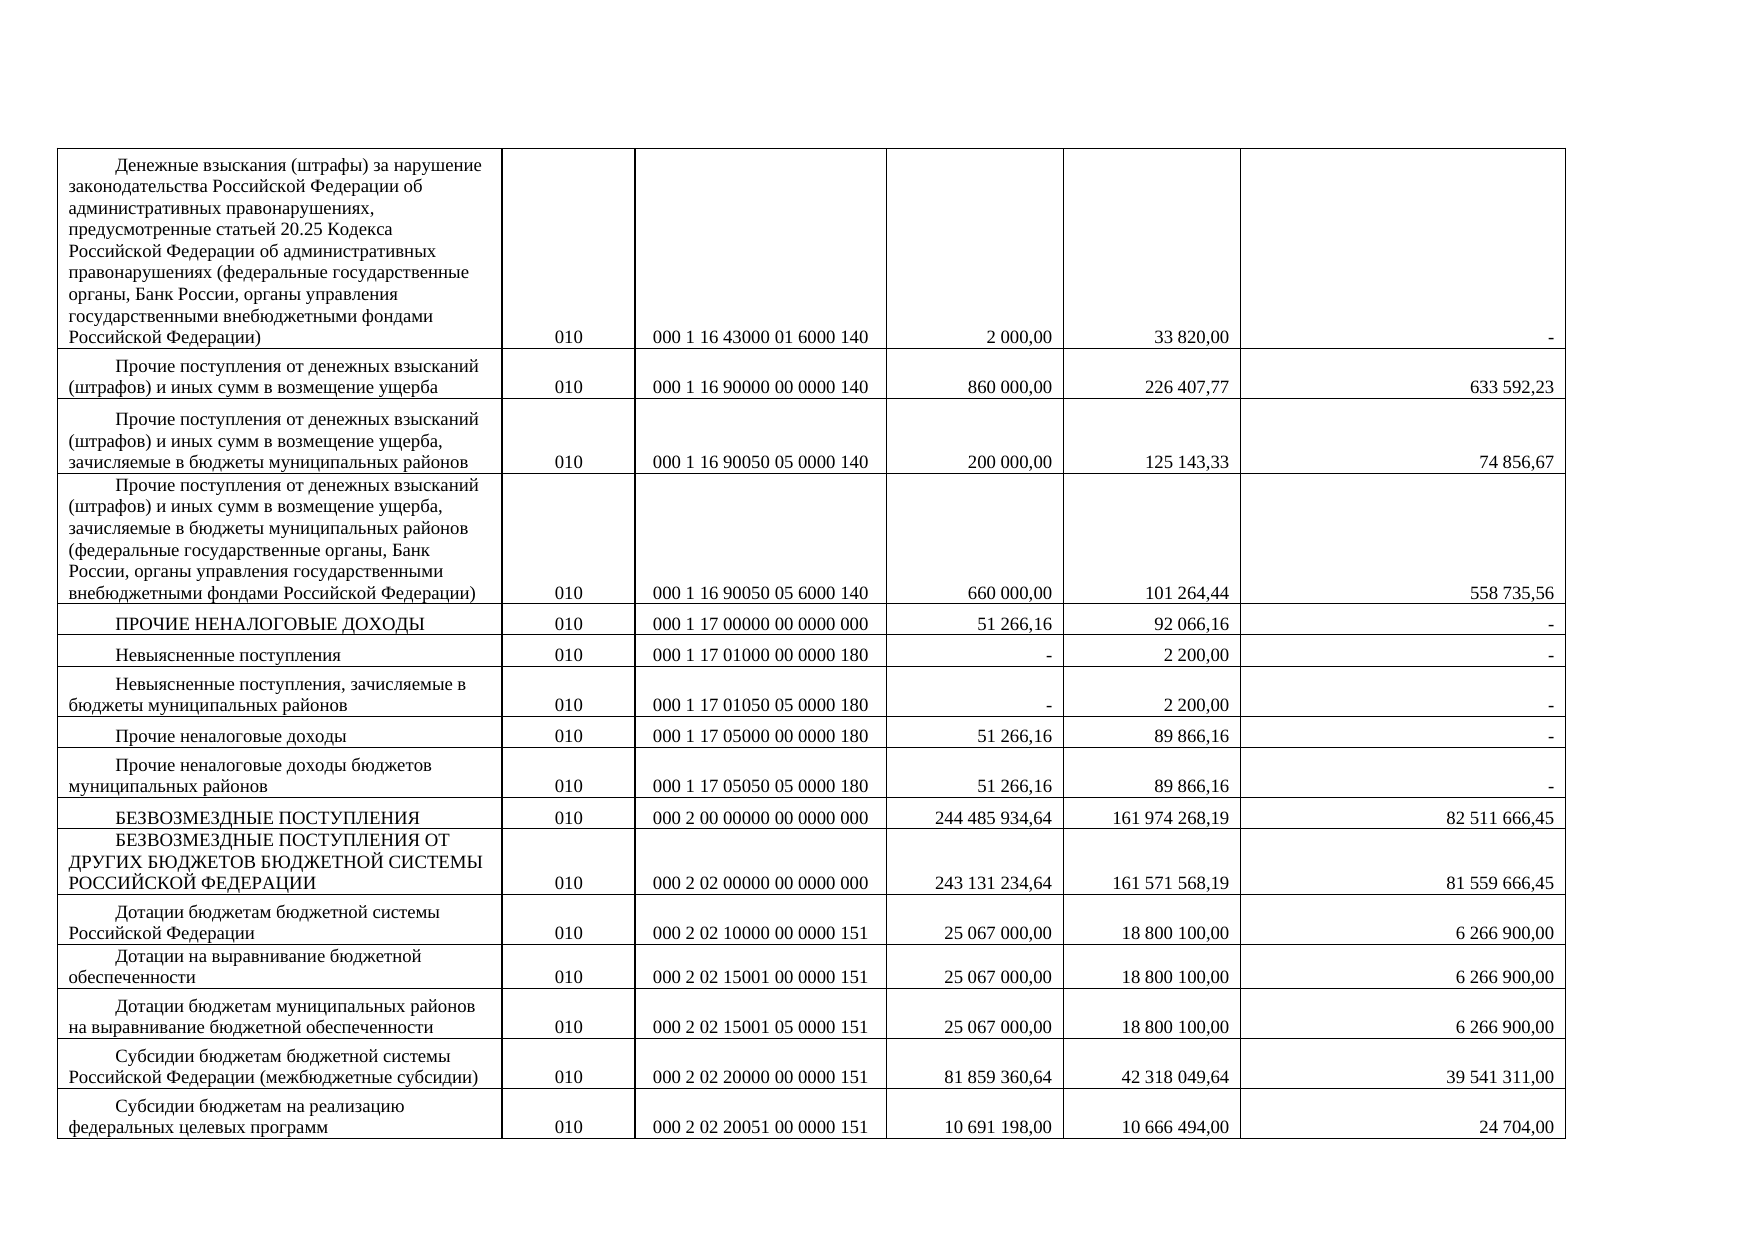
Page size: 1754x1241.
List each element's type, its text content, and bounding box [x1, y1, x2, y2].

table_cell 51 266,16 [887, 604, 1063, 634]
table_cell Прочие поступления от денежных взысканий (штрафов) и иных сумм в возмещение ущерба, зачисляемые в бюджеты муниципальных районов [58, 399, 501, 473]
table_cell - [1241, 748, 1565, 797]
table_cell 010 [503, 1089, 634, 1138]
table_cell - [1241, 604, 1565, 634]
table_cell 51 266,16 [887, 717, 1063, 747]
table_cell ПРОЧИЕ НЕНАЛОГОВЫЕ ДОХОДЫ [58, 604, 501, 634]
table_cell Невыясненные поступления [58, 635, 501, 666]
table_cell 010 [503, 748, 634, 797]
table_cell 000 2 02 20000 00 0000 151 [636, 1039, 886, 1088]
table_cell 010 [503, 798, 634, 828]
table_cell - [1241, 635, 1565, 666]
table_cell 010 [503, 349, 634, 398]
table_cell 42 318 049,64 [1064, 1039, 1240, 1088]
table_cell 010 [503, 149, 634, 348]
table_cell Прочие поступления от денежных взысканий (штрафов) и иных сумм в возмещение ущерба [58, 349, 501, 398]
table_cell 000 1 17 01050 05 0000 180 [636, 667, 886, 716]
table_cell 82 511 666,45 [1241, 798, 1565, 828]
table_cell 010 [503, 667, 634, 716]
table_cell БЕЗВОЗМЕЗДНЫЕ ПОСТУПЛЕНИЯ [58, 798, 501, 828]
table_cell 010 [503, 635, 634, 666]
table_cell 010 [503, 717, 634, 747]
table_cell - [887, 635, 1063, 666]
table_cell 000 1 16 90000 00 0000 140 [636, 349, 886, 398]
table_cell 10 691 198,00 [887, 1089, 1063, 1138]
table_cell 000 2 02 15001 05 0000 151 [636, 989, 886, 1038]
table_cell 81 859 360,64 [887, 1039, 1063, 1088]
table_cell Денежные взыскания (штрафы) за нарушение законодательства Российской Федерации об административных правонарушениях, предусмотренные статьей 20.25 Кодекса Российской Федерации об административных правонарушениях (федеральные государственные органы, Банк России, органы управления государственными внебюджетными фондами Российской Федерации) [58, 149, 501, 348]
table_cell 2 200,00 [1064, 635, 1240, 666]
table_cell 226 407,77 [1064, 349, 1240, 398]
table_cell 25 067 000,00 [887, 895, 1063, 944]
table_cell 010 [503, 474, 634, 603]
table_cell Прочие неналоговые доходы бюджетов муниципальных районов [58, 748, 501, 797]
table_cell 558 735,56 [1241, 474, 1565, 603]
table_cell - [1241, 667, 1565, 716]
table_cell Прочие поступления от денежных взысканий (штрафов) и иных сумм в возмещение ущерба, зачисляемые в бюджеты муниципальных районов (федеральные государственные органы, Банк России, органы управления государственными внебюджетными фондами Российской Федерации) [58, 474, 501, 603]
table_cell 000 2 00 00000 00 0000 000 [636, 798, 886, 828]
table_cell Прочие неналоговые доходы [58, 717, 501, 747]
table_cell 000 1 17 01000 00 0000 180 [636, 635, 886, 666]
table_cell Субсидии бюджетам на реализацию федеральных целевых программ [58, 1089, 501, 1138]
table_cell БЕЗВОЗМЕЗДНЫЕ ПОСТУПЛЕНИЯ ОТ ДРУГИХ БЮДЖЕТОВ БЮДЖЕТНОЙ СИСТЕМЫ РОССИЙСКОЙ ФЕДЕРАЦИИ [58, 829, 501, 894]
table_cell 000 1 17 05050 05 0000 180 [636, 748, 886, 797]
table_cell 860 000,00 [887, 349, 1063, 398]
table_cell - [887, 667, 1063, 716]
table_cell 000 2 02 15001 00 0000 151 [636, 945, 886, 988]
table_cell 18 800 100,00 [1064, 895, 1240, 944]
table_cell 24 704,00 [1241, 1089, 1565, 1138]
table_cell 000 1 17 00000 00 0000 000 [636, 604, 886, 634]
table_cell 010 [503, 989, 634, 1038]
table_cell 000 2 02 00000 00 0000 000 [636, 829, 886, 894]
table_cell 6 266 900,00 [1241, 945, 1565, 988]
table_cell 161 571 568,19 [1064, 829, 1240, 894]
table_cell 010 [503, 945, 634, 988]
table_cell 244 485 934,64 [887, 798, 1063, 828]
table_cell 010 [503, 895, 634, 944]
table_cell 010 [503, 1039, 634, 1088]
table_cell 000 2 02 10000 00 0000 151 [636, 895, 886, 944]
table_cell Невыясненные поступления, зачисляемые в бюджеты муниципальных районов [58, 667, 501, 716]
table_cell 39 541 311,00 [1241, 1039, 1565, 1088]
table_cell 2 200,00 [1064, 667, 1240, 716]
table_cell 000 1 16 90050 05 0000 140 [636, 399, 886, 473]
table_cell 81 559 666,45 [1241, 829, 1565, 894]
table_cell 6 266 900,00 [1241, 989, 1565, 1038]
table_cell Дотации на выравнивание бюджетной обеспеченности [58, 945, 501, 988]
table_cell 25 067 000,00 [887, 945, 1063, 988]
table_cell 200 000,00 [887, 399, 1063, 473]
table_cell 633 592,23 [1241, 349, 1565, 398]
table_cell 92 066,16 [1064, 604, 1240, 634]
table_cell 125 143,33 [1064, 399, 1240, 473]
table_cell 660 000,00 [887, 474, 1063, 603]
table_cell 101 264,44 [1064, 474, 1240, 603]
table_cell 000 1 16 90050 05 6000 140 [636, 474, 886, 603]
table_cell - [1241, 717, 1565, 747]
table_cell 010 [503, 399, 634, 473]
table_cell 6 266 900,00 [1241, 895, 1565, 944]
table_cell 010 [503, 604, 634, 634]
table_cell 243 131 234,64 [887, 829, 1063, 894]
table_cell 000 2 02 20051 00 0000 151 [636, 1089, 886, 1138]
table_cell 74 856,67 [1241, 399, 1565, 473]
table_cell 89 866,16 [1064, 748, 1240, 797]
table_cell 51 266,16 [887, 748, 1063, 797]
table_cell 33 820,00 [1064, 149, 1240, 348]
table_cell 2 000,00 [887, 149, 1063, 348]
table_cell 10 666 494,00 [1064, 1089, 1240, 1138]
table_cell - [1241, 149, 1565, 348]
table_cell 25 067 000,00 [887, 989, 1063, 1038]
table_cell Дотации бюджетам муниципальных районов на выравнивание бюджетной обеспеченности [58, 989, 501, 1038]
table_cell 000 1 17 05000 00 0000 180 [636, 717, 886, 747]
table_cell 18 800 100,00 [1064, 945, 1240, 988]
table_cell Дотации бюджетам бюджетной системы Российской Федерации [58, 895, 501, 944]
table_cell 000 1 16 43000 01 6000 140 [636, 149, 886, 348]
table_cell 18 800 100,00 [1064, 989, 1240, 1038]
table_cell Субсидии бюджетам бюджетной системы Российской Федерации (межбюджетные субсидии) [58, 1039, 501, 1088]
table_cell 010 [503, 829, 634, 894]
table_cell 89 866,16 [1064, 717, 1240, 747]
table_cell 161 974 268,19 [1064, 798, 1240, 828]
